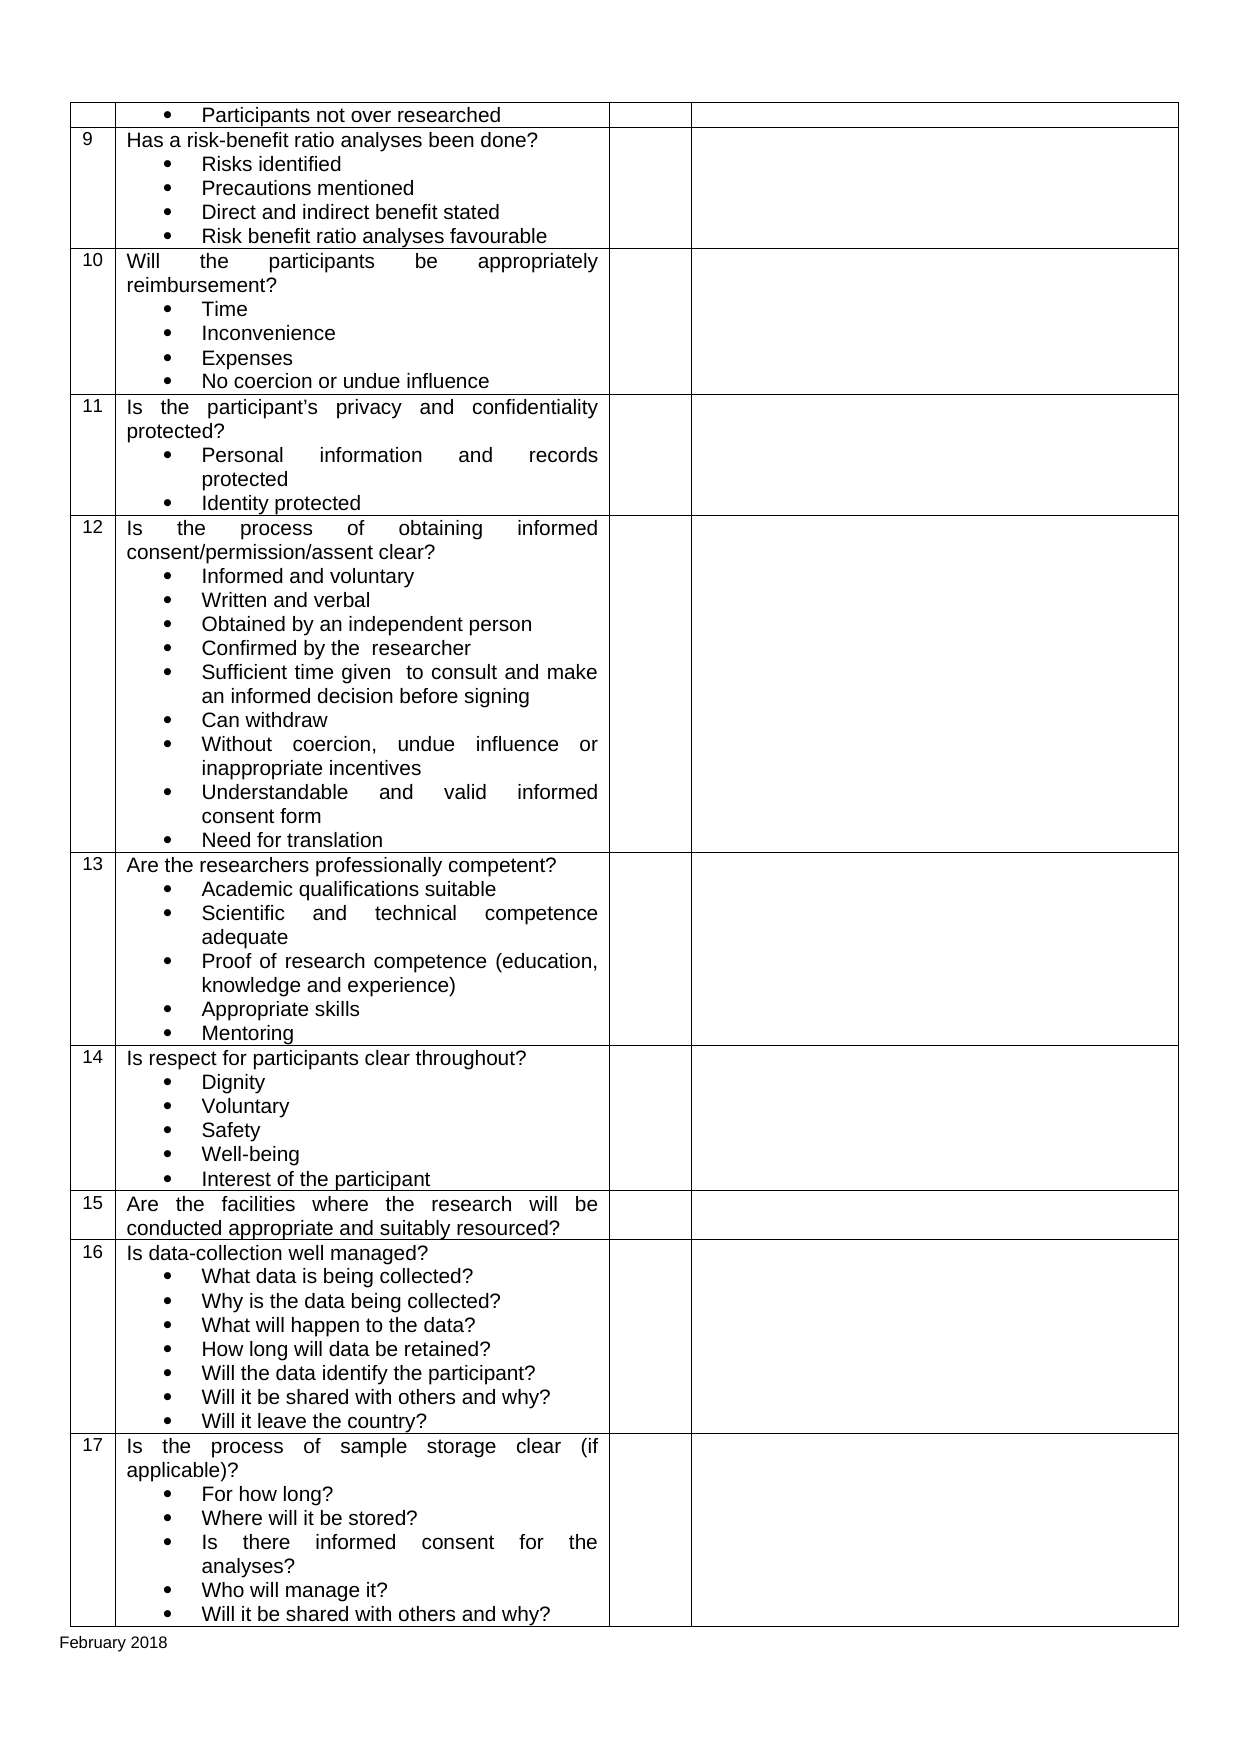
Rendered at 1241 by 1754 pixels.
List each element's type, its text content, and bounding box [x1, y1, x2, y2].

table_cell 13 [71, 853, 115, 1045]
table_cell [610, 853, 691, 1045]
table_cell Is the participant’s privacy and confidentiality protected? Personal information and records protected Identity protected [116, 395, 609, 514]
table_cell [610, 1191, 691, 1239]
table_cell [692, 1240, 1178, 1433]
table_cell [610, 1434, 691, 1626]
table_cell Will the participants be appropriately reimbursement? Time Inconvenience Expenses No coercion or undue influence [116, 249, 609, 393]
table_cell [610, 1046, 691, 1190]
table_cell [692, 1434, 1178, 1626]
table_cell 12 [71, 516, 115, 852]
table_cell [692, 516, 1178, 852]
table_cell 9 [71, 128, 115, 248]
table_cell [610, 249, 691, 393]
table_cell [116, 1434, 609, 1626]
table_cell [692, 249, 1178, 393]
table_cell 15 [71, 1191, 115, 1239]
table_cell [692, 128, 1178, 248]
table_cell [692, 395, 1178, 514]
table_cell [116, 103, 609, 127]
table_cell Is data-collection well managed? What data is being collected? Why is the data being collected? What will happen to the data? How long will data be retained? Will the data identify the participant? Will it be shared with others and why? Will it leave the country? [116, 1240, 609, 1433]
table_cell Are the researchers professionally competent? Academic qualifications suitable Scientific and technical competence adequate Proof of research competence (education, knowledge and experience) Appropriate skills Mentoring [116, 853, 609, 1045]
table_cell 14 [71, 1046, 115, 1190]
table_cell [692, 103, 1178, 127]
table_cell 11 [71, 395, 115, 514]
table_cell 10 [71, 249, 115, 393]
table_cell [692, 1046, 1178, 1190]
table_cell Is respect for participants clear throughout? Dignity Voluntary Safety Well-being Interest of the participant [116, 1046, 609, 1190]
table_cell Are the facilities where the research will be conducted appropriate and suitably resourced? [116, 1191, 609, 1239]
table_cell 16 [71, 1240, 115, 1433]
table_cell [610, 128, 691, 248]
table_cell [692, 853, 1178, 1045]
table_cell [610, 395, 691, 514]
table_cell 17 [71, 1434, 115, 1626]
table_cell Is the process of obtaining informed consent/permission/assent clear? Informed and voluntary Written and verbal Obtained by an independent person Confirmed by the researcher Sufficient time given to consult and make an informed decision before signing Can withdraw Without coercion, undue influence or inappropriate incentives Understandable and valid informed consent form Need for translation [116, 516, 609, 852]
table_cell 8 [71, 103, 115, 127]
table_cell [610, 103, 691, 127]
table_cell [692, 1191, 1178, 1239]
table_cell Has a risk-benefit ratio analyses been done? Risks identified Precautions mentioned Direct and indirect benefit stated Risk benefit ratio analyses favourable [116, 128, 609, 248]
table_cell [610, 1240, 691, 1433]
table_cell [610, 516, 691, 852]
